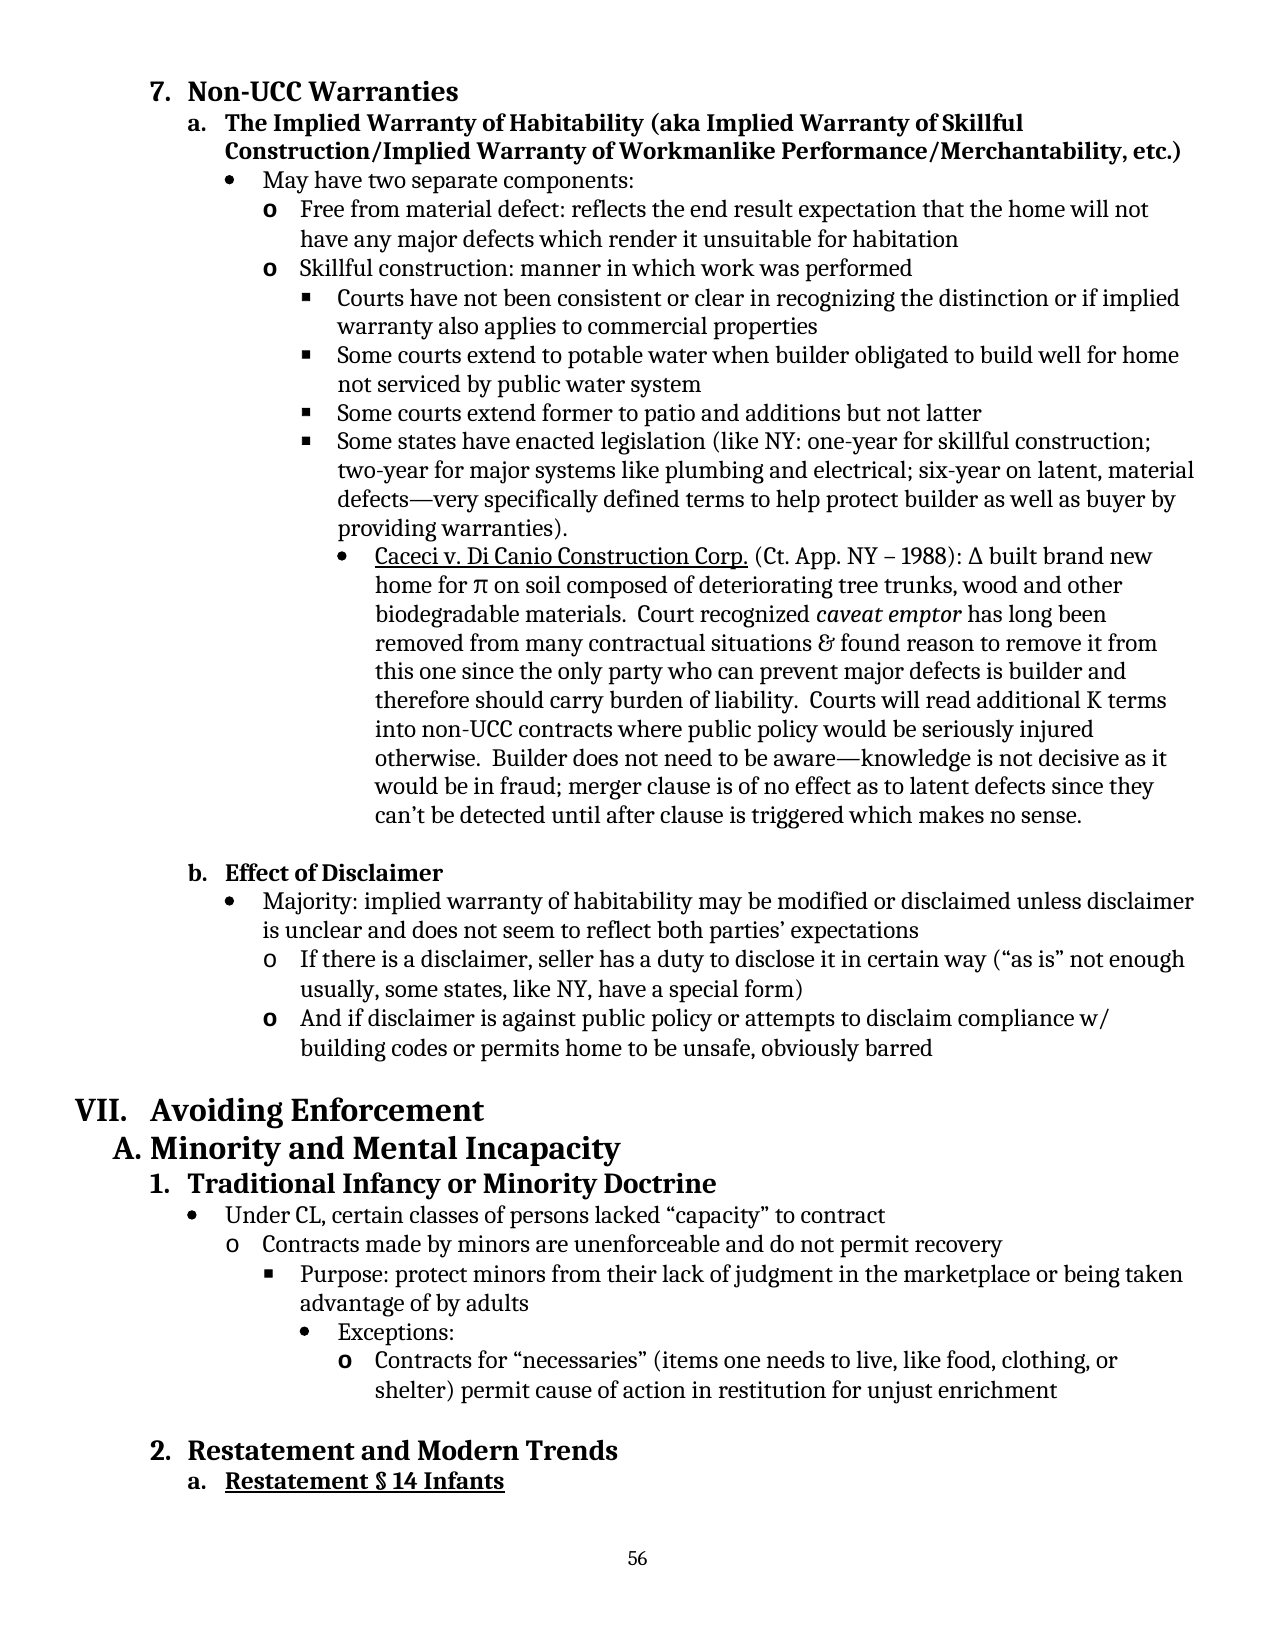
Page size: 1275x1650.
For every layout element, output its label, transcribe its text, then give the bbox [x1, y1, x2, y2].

list Avoiding Enforcement [75, 1091, 1200, 1129]
list Contracts for “necessaries” (items one needs to live, like food, clothing, or shelter) permit cause of action in restitution for unjust enrichment [337, 1346, 1200, 1405]
list Minority and Mental Incapacity [112, 1129, 1200, 1168]
list Traditional Infancy or Minority Doctrine [150, 1168, 1200, 1201]
list Majority: implied warranty of habitability may be modified or disclaimed unless disclaimer is unclear and does not seem to reflect both parties’ expectations [225, 887, 1200, 945]
list Non-UCC Warranties [150, 75, 1200, 108]
list Caceci v. Di Canio Construction Corp. (Ct. App. NY – 1988): ∆ built brand new home for π on soil composed of deteriorating tree trunks, wood and other biodegradable materials. Court recognized caveat emptor has long been removed from many contractual situations & found reason to remove it from this one since the only party who can prevent major defects is builder and therefore should carry burden of liability. Courts will read additional K terms into non-UCC contracts where public policy would be seriously injured otherwise. Builder does not need to be aware—knowledge is not decisive as it would be in fraud; merger clause is of no effect as to latent defects since they can’t be detected until after clause is triggered which makes no sense. [337, 542, 1200, 830]
list The Implied Warranty of Habitability (aka Implied Warranty of Skillful Construction/Implied Warranty of Workmanlike Performance/Merchantability, etc.) [187, 108, 1200, 166]
list Exceptions: [300, 1317, 1200, 1346]
list Effect of Disclaimer [187, 858, 1200, 887]
list Under CL, certain classes of persons lacked “capacity” to contract [187, 1201, 1200, 1230]
list Purpose: protect minors from their lack of judgment in the marketplace or being taken advantage of by adults [262, 1260, 1200, 1317]
list And if disclaimer is against public policy or attempts to disclaim compliance w/ building codes or permits home to be unsafe, obviously barred [262, 1003, 1200, 1062]
list Some states have enacted legislation (like NY: one-year for skillful construction; two-year for major systems like plumbing and electrical; six-year on latent, material defects—very specifically defined terms to help protect builder as well as buyer by providing warranties). [300, 427, 1200, 542]
list Some courts extend to potable water when builder obligated to build well for home not serviced by public water system [300, 341, 1200, 398]
list Skillful construction: manner in which work was performed [262, 253, 1200, 283]
list Courts have not been consistent or clear in recognizing the distinction or if implied warranty also applies to commercial properties [300, 283, 1200, 341]
list Free from material defect: reflects the end result expectation that the home will not have any major defects which render it unsuitable for habitation [262, 195, 1200, 253]
list May have two separate components: [225, 166, 1200, 195]
list Restatement § 14 Infants [187, 1467, 1200, 1496]
list Restatement and Modern Trends [150, 1434, 1200, 1467]
list Some courts extend former to patio and additions but not latter [300, 398, 1200, 427]
list If there is a disclaimer, seller has a duty to disclose it in certain way (“as is” not enough usually, some states, like NY, have a special form) [262, 945, 1200, 1003]
list Contracts made by minors are unenforceable and do not permit recovery [225, 1230, 1200, 1260]
